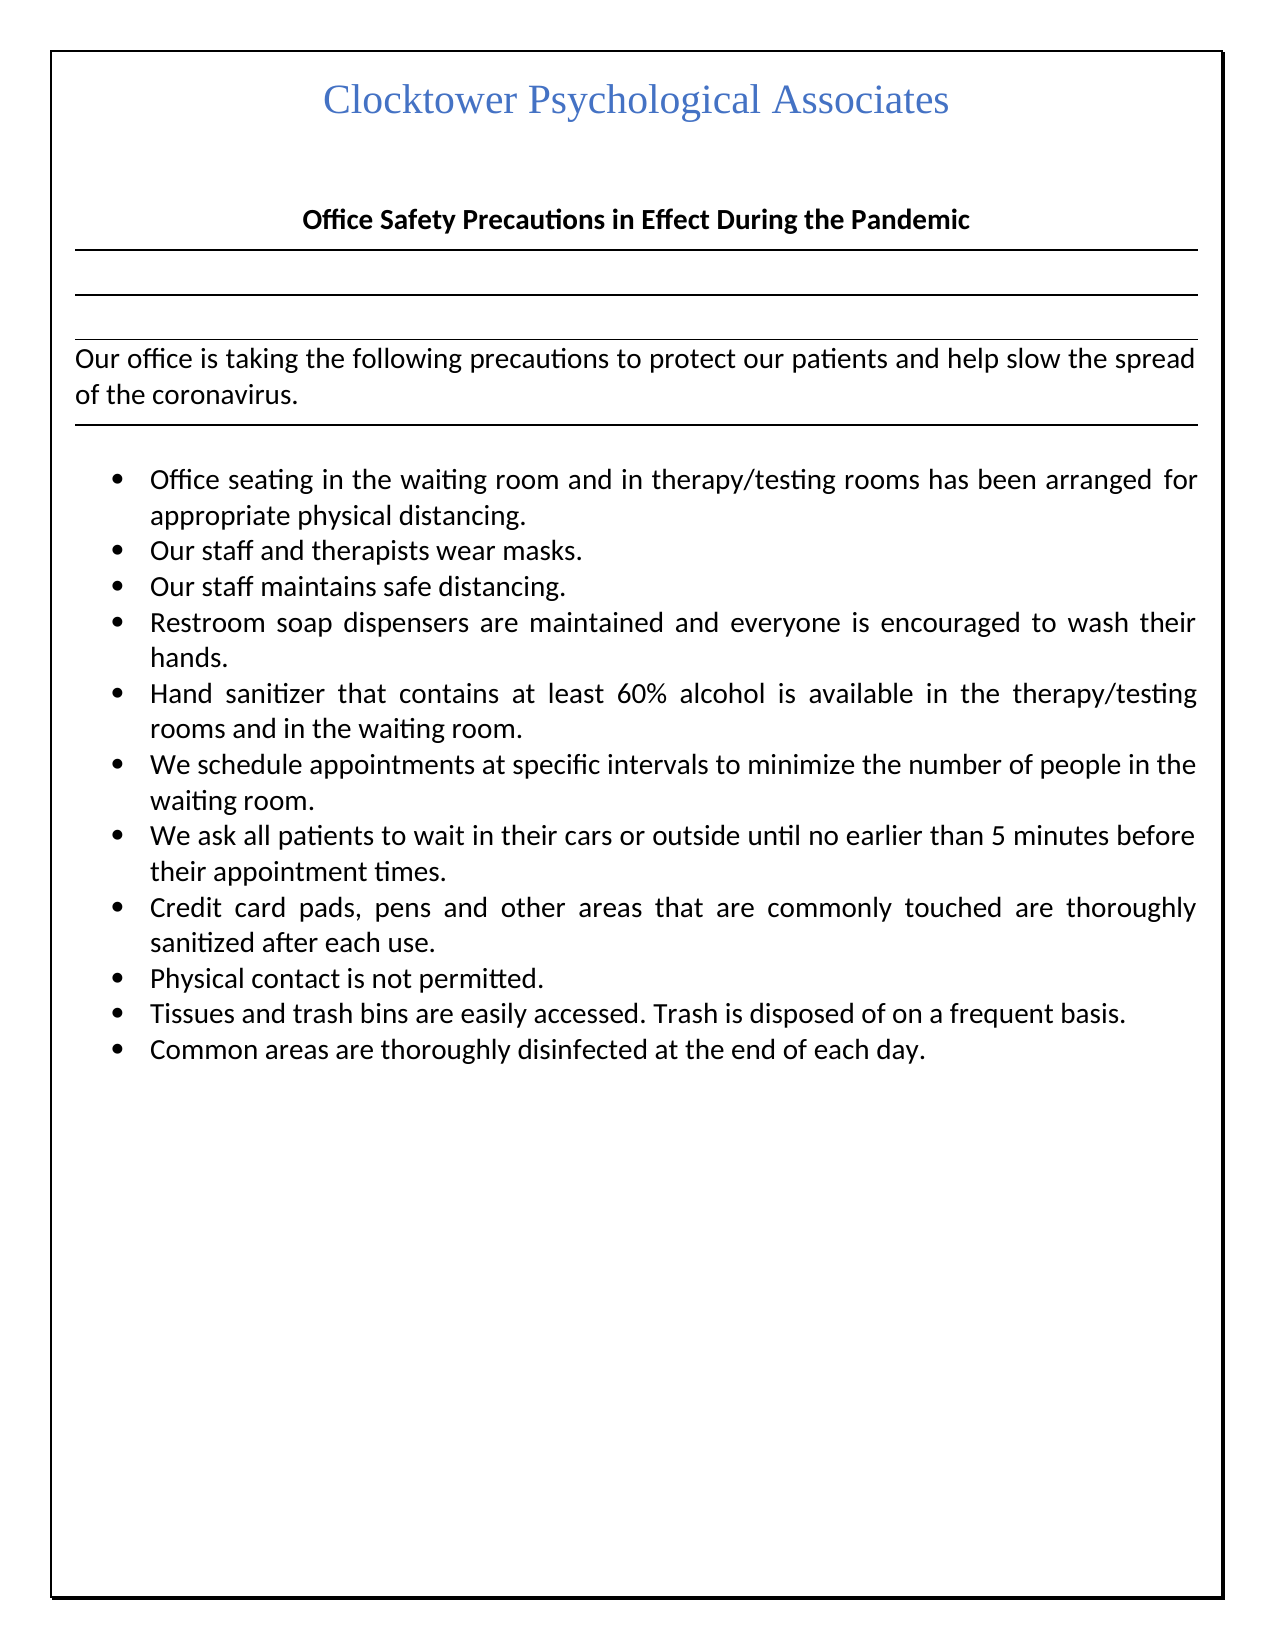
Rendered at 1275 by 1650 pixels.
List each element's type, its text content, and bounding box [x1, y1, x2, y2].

text Clocktower Psychological Associates [75, 75, 1198, 123]
list Tissues and trash bins are easily accessed. Trash is disposed of on a frequent basis. [112, 996, 1198, 1031]
list Common areas are thoroughly disinfected at the end of each day. [112, 1031, 1198, 1067]
list Restroom soap dispensers are maintained and everyone is encouraged to wash their hands. [112, 604, 1198, 675]
list Our staff and therapists wear masks. [112, 532, 1198, 568]
list We schedule appointments at specific intervals to minimize the number of people in the waiting room. [112, 746, 1198, 817]
list Credit card pads, pens and other areas that are commonly touched are thoroughly sanitized after each use. [112, 889, 1198, 960]
text Office Safety Precautions in Effect During the Pandemic [75, 201, 1198, 249]
list Physical contact is not permitted. [112, 960, 1198, 996]
list Our staff maintains safe distancing. [112, 568, 1198, 604]
list We ask all patients to wait in their cars or outside until no earlier than 5 minutes before their appointment times. [112, 817, 1198, 889]
text Our office is taking the following precautions to protect our patients and help slow the spread of the coronavirus. [75, 340, 1198, 424]
list Hand sanitizer that contains at least 60% alcohol is available in the therapy/testing rooms and in the waiting room. [112, 675, 1198, 746]
list Office seating in the waiting room and in therapy/testing rooms has been arranged for appropriate physical distancing. [112, 461, 1198, 532]
